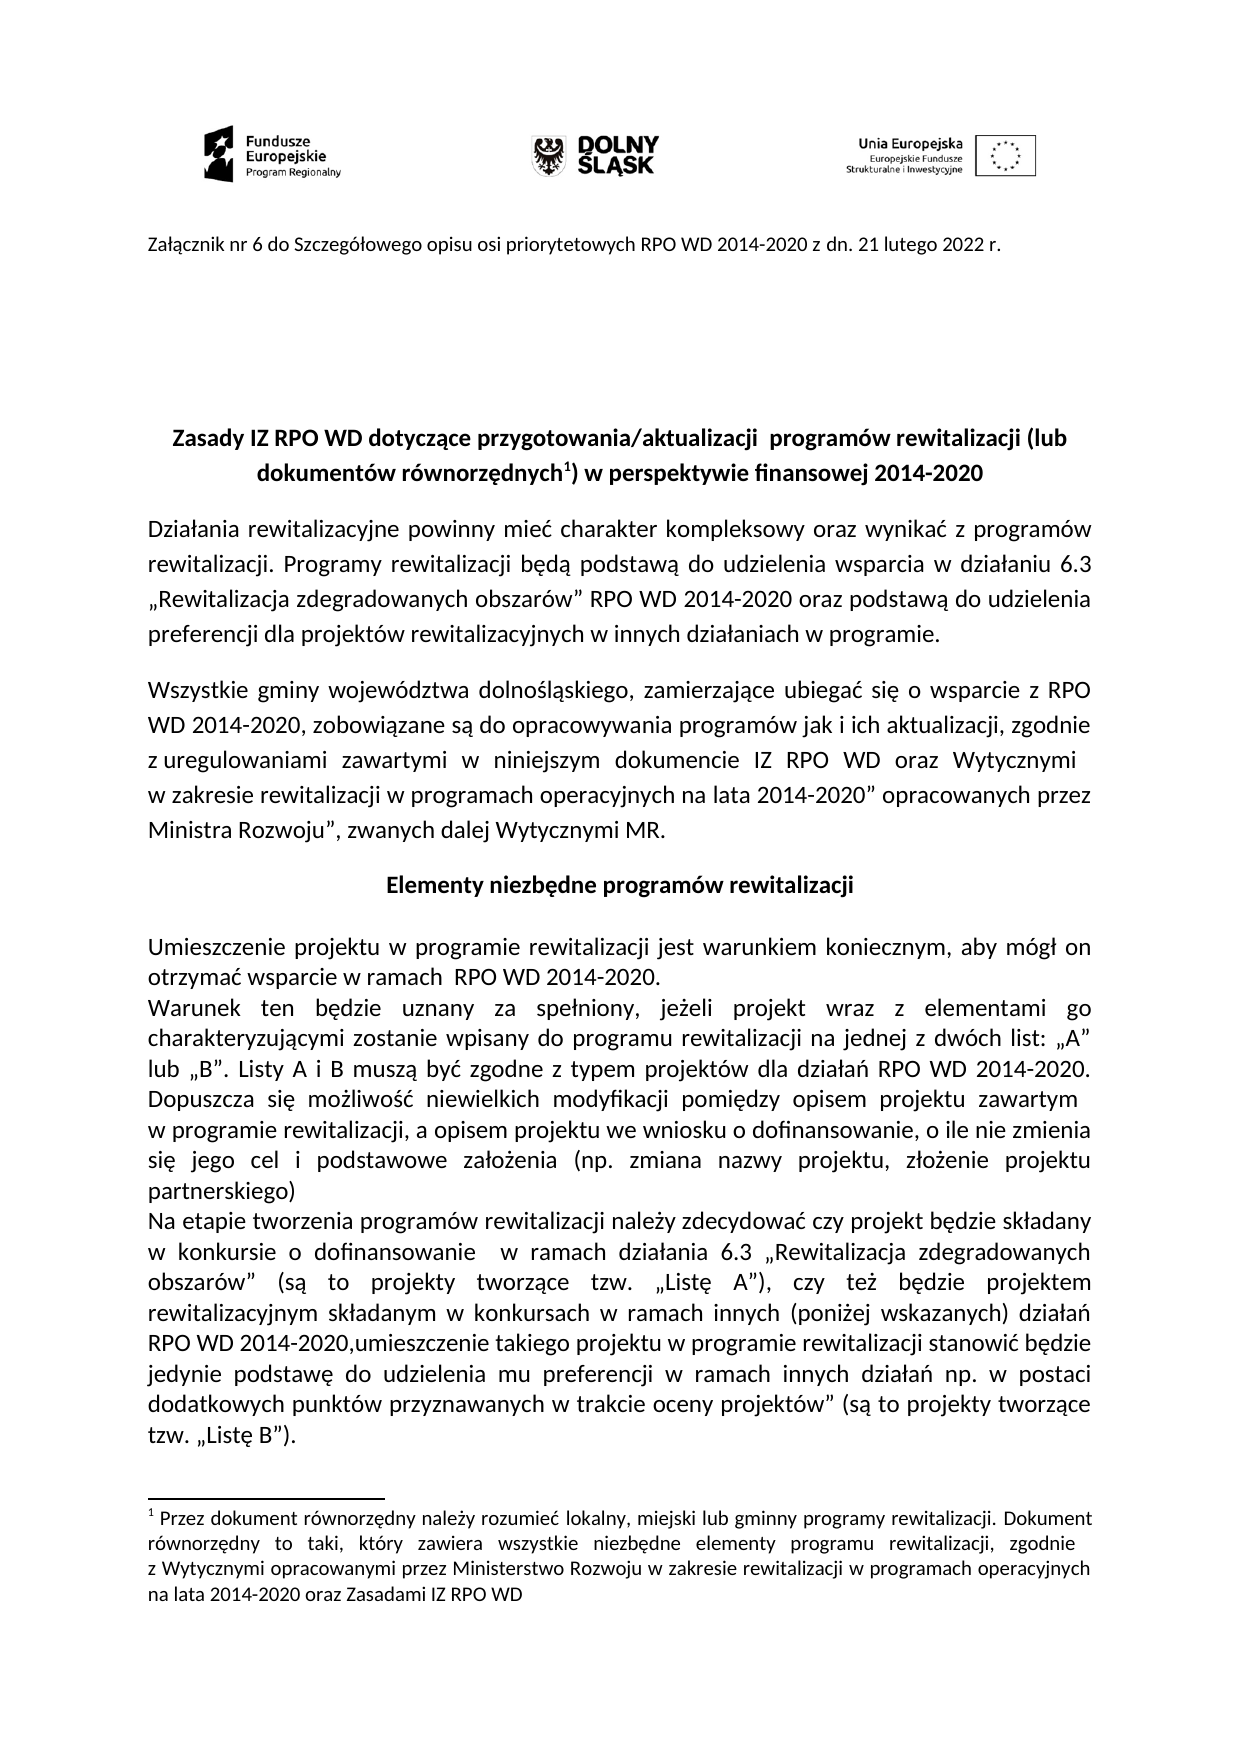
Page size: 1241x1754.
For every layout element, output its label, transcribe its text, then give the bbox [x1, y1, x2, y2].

text Załącznik nr 6 do Szczegółowego opisu osi priorytetowych RPO WD 2014-2020 z dn. 21 lutego 2022 r. [148, 231, 1093, 256]
text Elementy niezbędne programów rewitalizacji [148, 870, 1093, 900]
text Warunek ten będzie uznany za spełniony, jeżeli projekt wraz z elementami go charakteryzującymi zostanie wpisany do programu rewitalizacji na jednej z dwóch list: „A” lub „B”. Listy A i B muszą być zgodne z typem projektów dla działań RPO WD 2014-2020. Dopuszcza się możliwość niewielkich modyfikacji pomiędzy opisem projektu zawartym w programie rewitalizacji, a opisem projektu we wniosku o dofinansowanie, o ile nie zmienia się jego cel i podstawowe założenia (np. zmiana nazwy projektu, złożenie projektu partnerskiego) [148, 992, 1093, 1205]
picture [147, 73, 1093, 231]
text Zasady IZ RPO WD dotyczące przygotowania/aktualizacji programów rewitalizacji (lub dokumentów równorzędnych) w perspektywie finansowej 2014-2020 [148, 422, 1093, 488]
text Wszystkie gminy województwa dolnośląskiego, zamierzające ubiegać się o wsparcie z RPO WD 2014-2020, zobowiązane są do opracowywania programów jak i ich aktualizacji, zgodnie z uregulowaniami zawartymi w niniejszym dokumencie IZ RPO WD oraz Wytycznymi w zakresie rewitalizacji w programach operacyjnych na lata 2014-2020” opracowanych przez Ministra Rozwoju”, zwanych dalej Wytycznymi MR. [148, 674, 1093, 844]
text Na etapie tworzenia programów rewitalizacji należy zdecydować czy projekt będzie składany w konkursie o dofinansowanie w ramach działania 6.3 „Rewitalizacja zdegradowanych obszarów” (są to projekty tworzące tzw. „Listę A”), czy też będzie projektem rewitalizacyjnym składanym w konkursach w ramach innych (poniżej wskazanych) działań RPO WD 2014-2020,umieszczenie takiego projektu w programie rewitalizacji stanowić będzie jedynie podstawę do udzielenia mu preferencji w ramach innych działań np. w postaci dodatkowych punktów przyznawanych w trakcie oceny projektów” (są to projekty tworzące tzw. „Listę B”). [148, 1205, 1093, 1449]
text Umieszczenie projektu w programie rewitalizacji jest warunkiem koniecznym, aby mógł on otrzymać wsparcie w ramach RPO WD 2014-2020. [148, 931, 1093, 992]
text Działania rewitalizacyjne powinny mieć charakter kompleksowy oraz wynikać z programów rewitalizacji. Programy rewitalizacji będą podstawą do udzielenia wsparcia w działaniu 6.3 „Rewitalizacja zdegradowanych obszarów” RPO WD 2014-2020 oraz podstawą do udzielenia preferencji dla projektów rewitalizacyjnych w innych działaniach w programie. [148, 513, 1093, 648]
